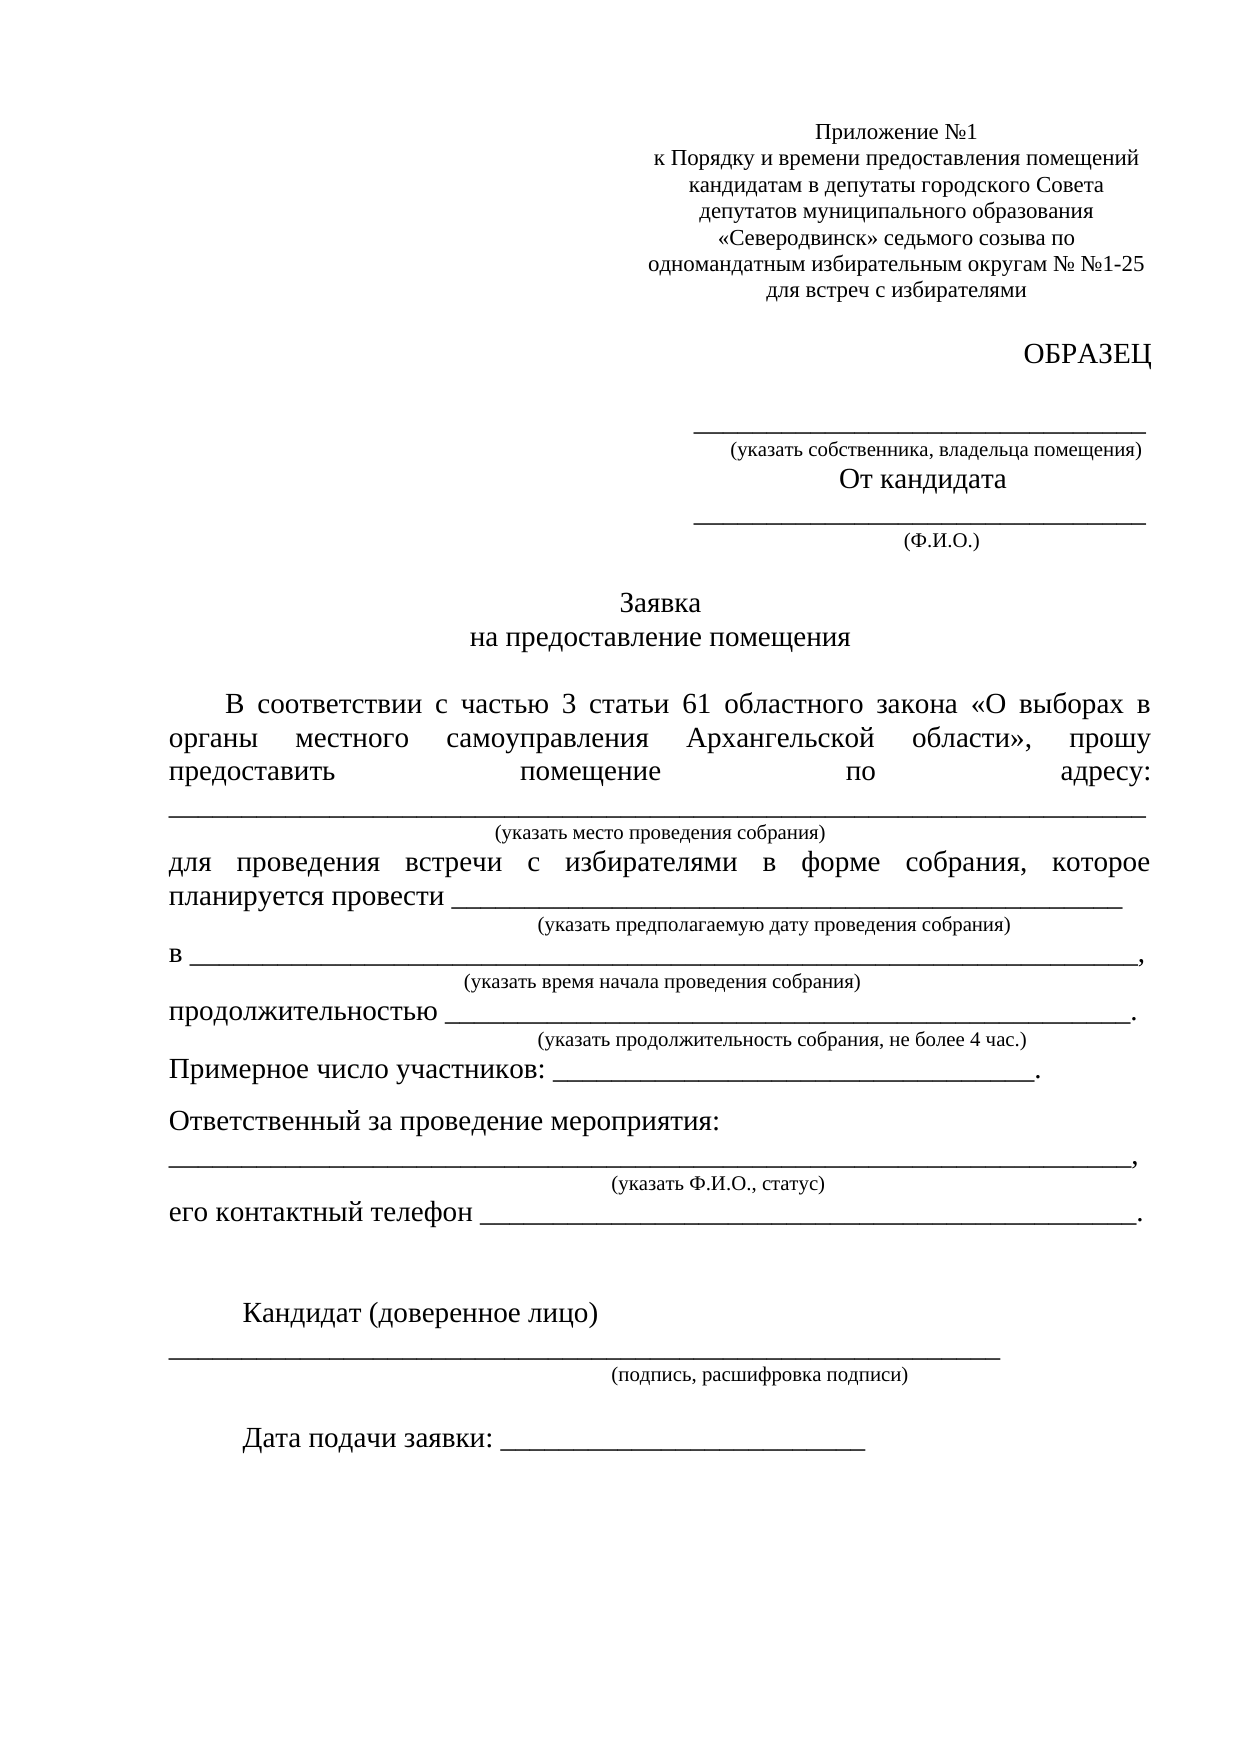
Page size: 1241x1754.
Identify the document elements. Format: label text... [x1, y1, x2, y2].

text Приложение №1 [641, 118, 1152, 144]
text (указать время начала проведения собрания) [390, 969, 1152, 993]
text (подпись, расшифровка подписи) [537, 1362, 1152, 1386]
text для проведения встречи с избирателями в форме собрания, которое планируется провести ______________________________________________ [169, 844, 1152, 911]
text Ответственный за проведение мероприятия: __________________________________________________________________, [169, 1103, 1152, 1171]
text (указать Ф.И.О., статус) [537, 1171, 1152, 1194]
text Кандидат (доверенное лицо) _________________________________________________________ [169, 1295, 1152, 1362]
text к Порядку и времени предоставления помещений кандидатам в депутаты городского Совета депутатов муниципального образования «Северодвинск» седьмого созыва по одномандатным избирательным округам № №1-25 для встреч с избирателями [641, 144, 1152, 303]
text (указать собственника, владельца помещения) [685, 437, 1152, 461]
text Примерное число участников: _________________________________. [169, 1051, 1152, 1084]
text В соответствии с частью 3 статьи 61 областного закона «О выборах в органы местного самоуправления Архангельской области», прошу предоставить помещение по адресу: ___________________________________________________________________ [169, 686, 1152, 820]
text (указать продолжительность собрания, не более 4 час.) [537, 1027, 1152, 1051]
text ОБРАЗЕЦ [169, 336, 1152, 370]
text От кандидата [685, 461, 1152, 494]
text (Ф.И.О.) [731, 528, 1152, 552]
text _______________________________ [685, 403, 1152, 437]
text Заявка [169, 586, 1152, 619]
text _______________________________ [685, 494, 1152, 528]
text в _________________________________________________________________, [169, 936, 1152, 969]
text его контактный телефон _____________________________________________. [169, 1194, 1152, 1228]
text Дата подачи заявки: _________________________ [169, 1420, 1152, 1453]
text (указать предполагаемую дату проведения собрания) [464, 911, 1152, 936]
text продолжительностью _______________________________________________. [169, 993, 1152, 1027]
text (указать место проведения собрания) [169, 820, 1152, 844]
text на предоставление помещения [169, 619, 1152, 653]
